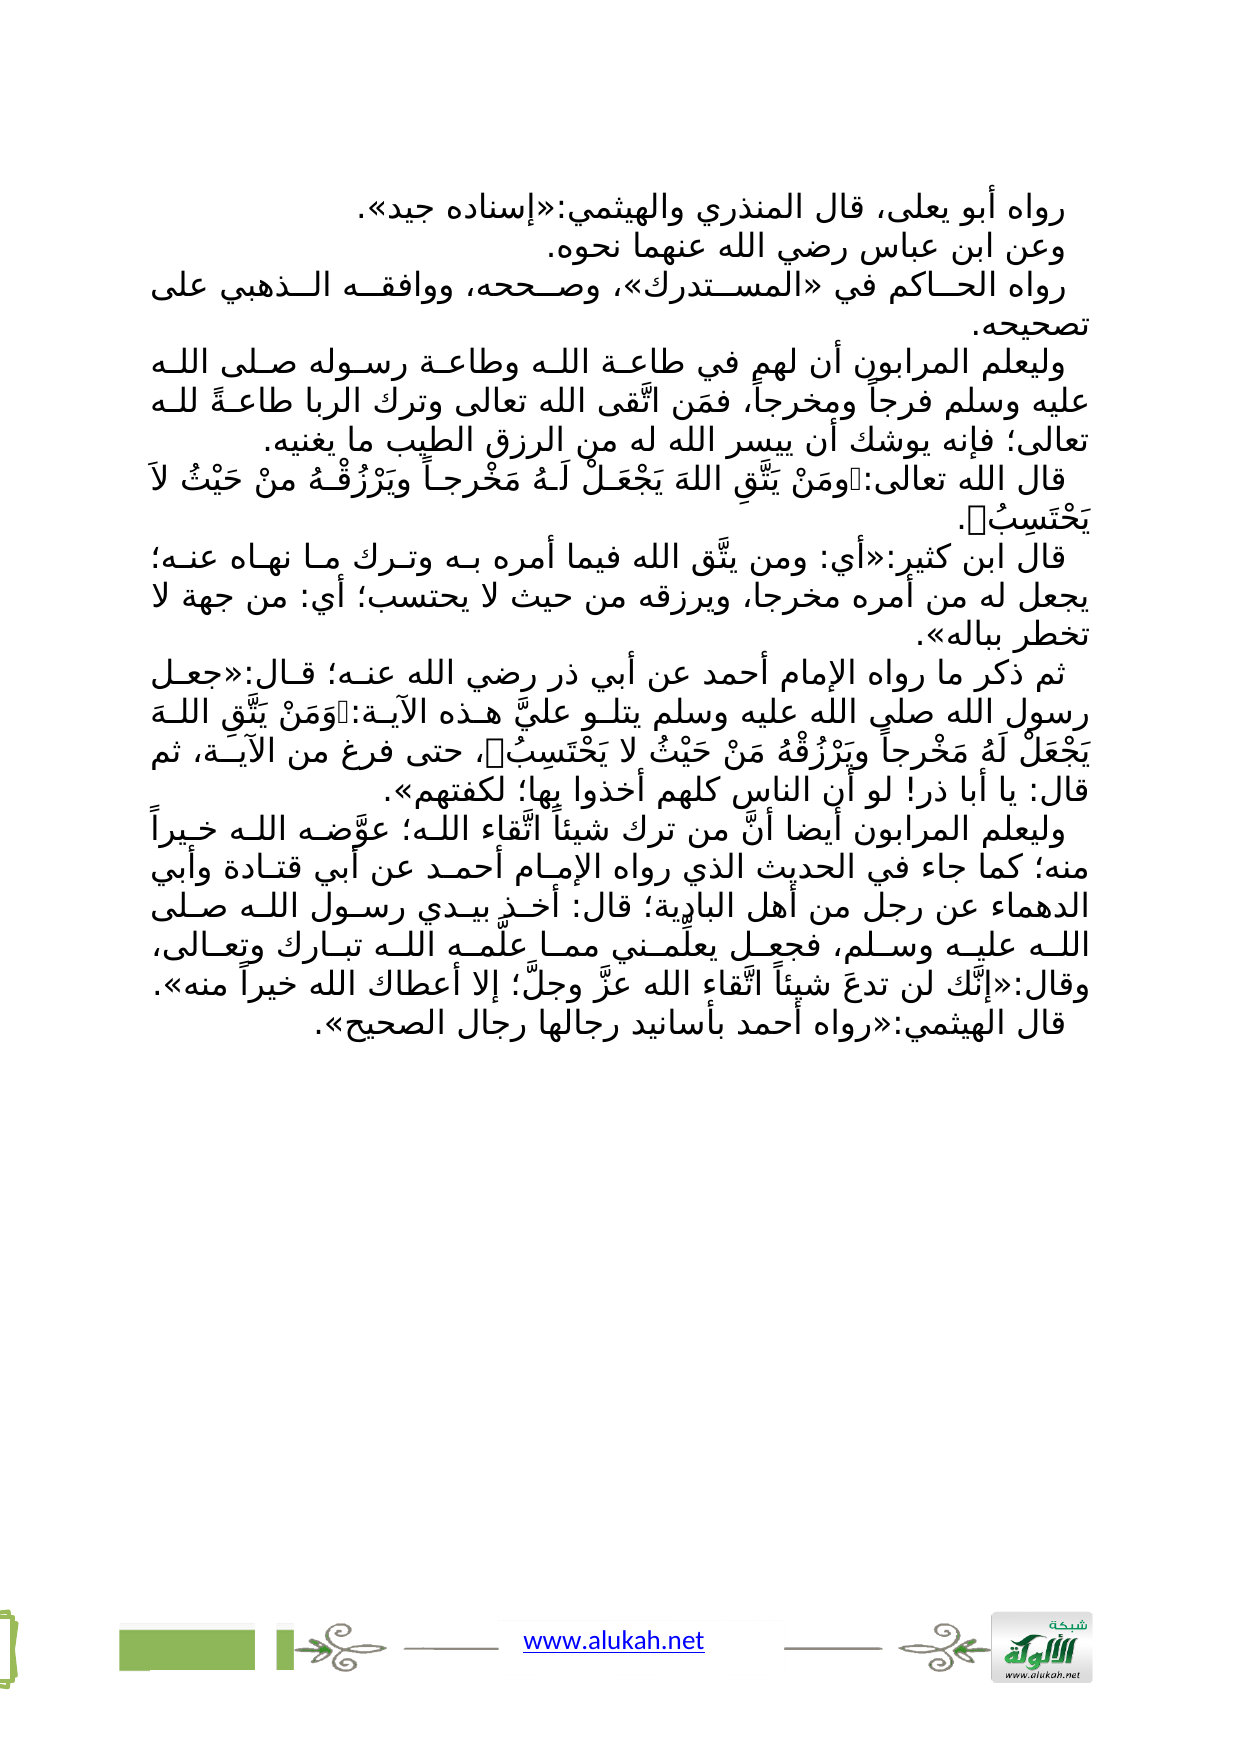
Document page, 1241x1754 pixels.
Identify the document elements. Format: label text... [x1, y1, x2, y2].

text ثم ذكر ما رواه الإمام أحمد عن أبي ذر رضي الله عنه؛ قال:«جعل رسول الله صلى الله عليه وسلم يتلو عليَّ هذه الآية:وَمَنْ يَتَّقِ اللهَ يَجْعَلْ لَهُ مَخْرجاً ويَرْزُقْهُ مَنْ حَيْثُ لا يَحْتَسِبُ، حتى فرغ من الآية، ثم قال: يا أبا ذر! لو أن الناس كلهم أخذوا بها؛ لكفتهم». [150, 654, 1090, 809]
text رواه الحاكم في «المستدرك»، وصححه، ووافقه الذهبي على تصحيحه. [150, 265, 1090, 343]
text وليعلم المرابون أن لهم في طاعة الله وطاعة رسوله صلى الله عليه وسلم فرجاً ومخرجاً، فمَن اتَّقى الله تعالى وترك الربا طاعةً لله تعالى؛ فإنه يوشك أن ييسر الله له من الرزق الطيب ما يغنيه. [150, 343, 1090, 459]
text رواه أبو يعلى، قال المنذري والهيثمي:«إسناده جيد». [150, 187, 1090, 226]
picture [117, 1608, 1093, 1690]
text وليعلم المرابون أيضا أنَّ من ترك شيئاً اتَّقاء الله؛ عوَّضه الله خيراً منه؛ كما جاء في الحديث الذي رواه الإمام أحمد عن أبي قتادة وأبي الدهماء عن رجل من أهل البادية؛ قال: أخذ بيدي رسول الله صلى الله عليه وسلم، فجعل يعلِّمني مما علَّمه الله تبارك وتعالى، وقال:«إنَّك لن تدعَ شيئاً اتَّقاء الله عزَّ وجلَّ؛ إلا أعطاك الله خيراً منه». [150, 809, 1090, 1003]
text قال الهيثمي:«رواه أحمد بأسانيد رجالها رجال الصحيح». [150, 1003, 1090, 1042]
text قال الله تعالى:ومَنْ يَتَّقِ اللهَ يَجْعَلْ لَهُ مَخْرجاً ويَرْزُقْهُ منْ حَيْثُ لاَ يَحْتَسِبُ. [150, 459, 1090, 537]
text قال ابن كثير:«أي: ومن يتَّق الله فيما أمره به وترك ما نهاه عنه؛ يجعل له من أمره مخرجا، ويرزقه من حيث لا يحتسب؛ أي: من جهة لا تخطر بباله». [150, 537, 1090, 654]
text وعن ابن عباس رضي الله عنهما نحوه. [150, 226, 1090, 265]
